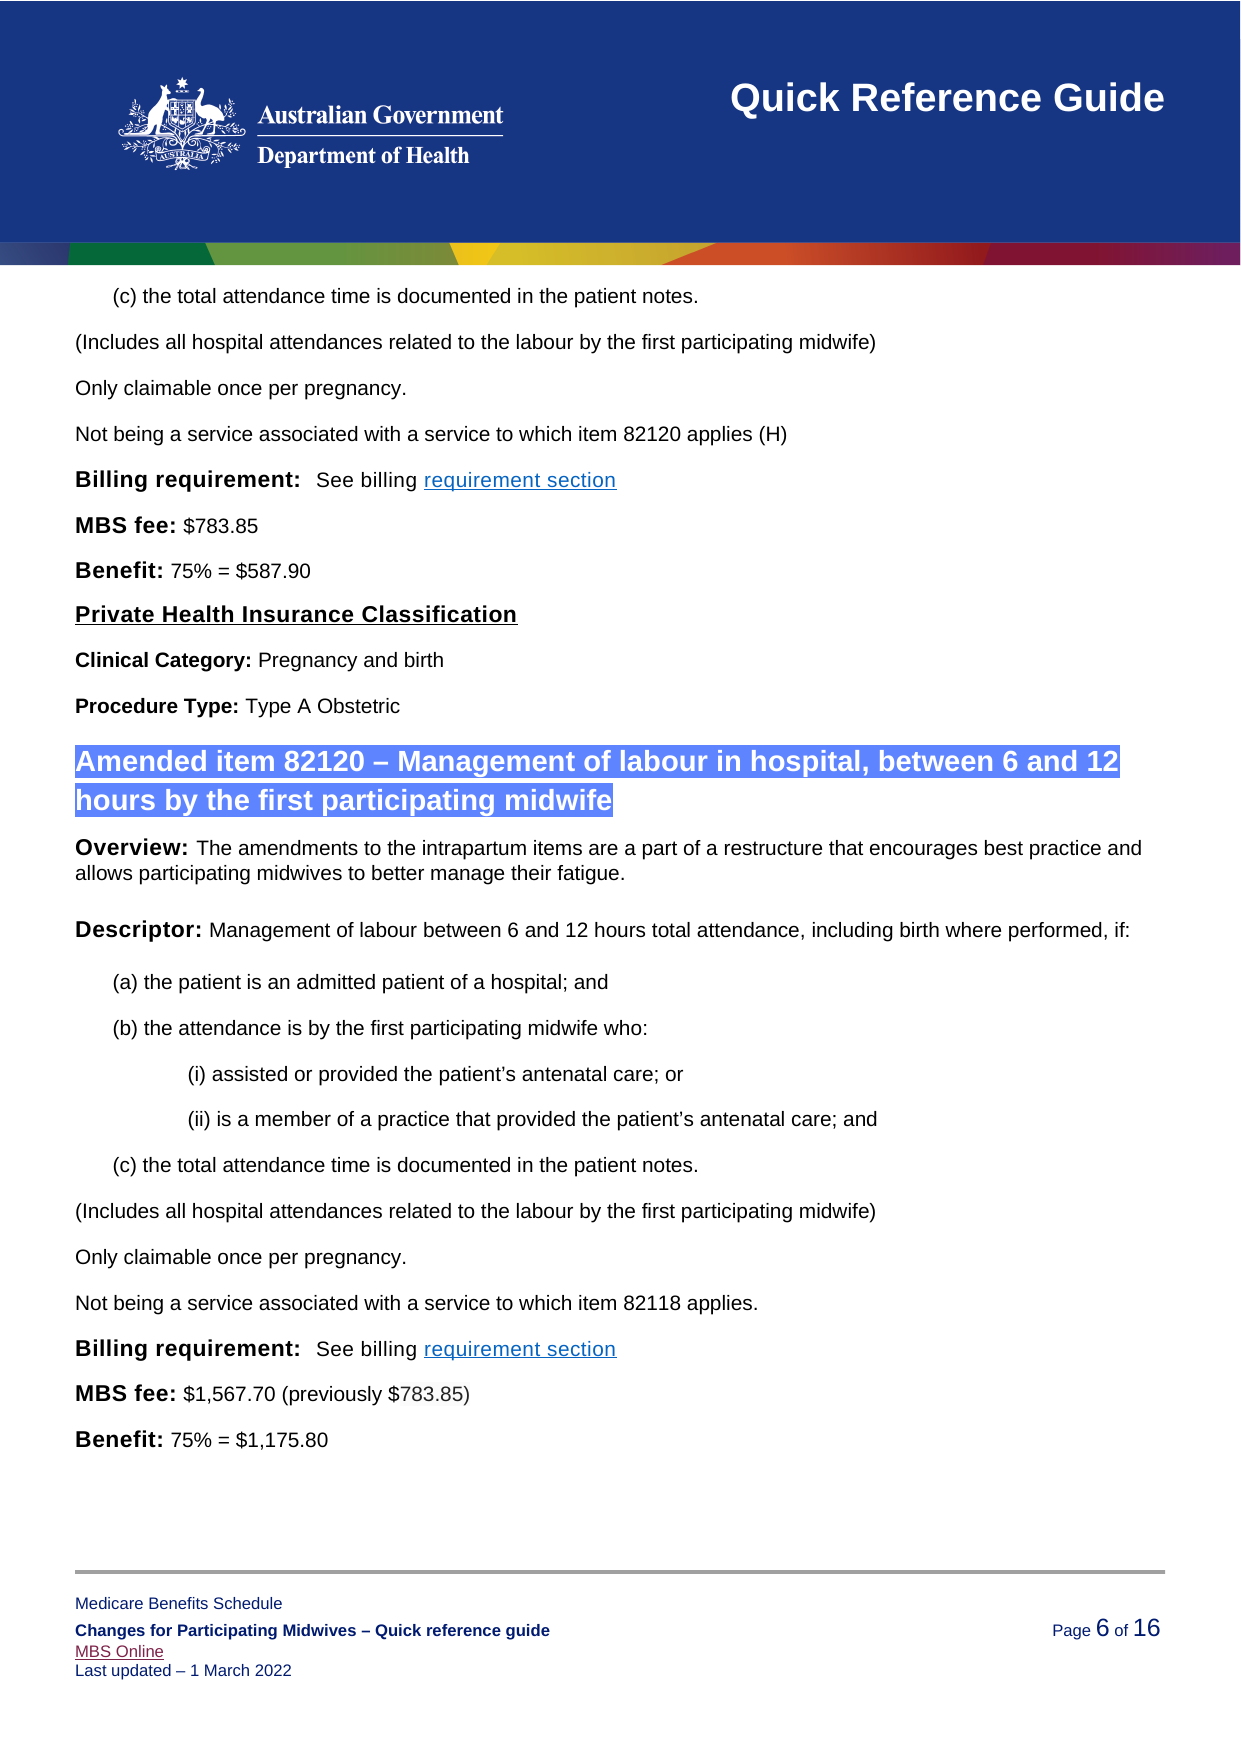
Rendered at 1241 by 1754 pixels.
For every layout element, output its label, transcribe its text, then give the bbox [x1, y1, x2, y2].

text Private Health Insurance Classification [75, 601, 1165, 628]
text Not being a service associated with a service to which item 82118 applies. [75, 1287, 1165, 1316]
text MBS fee: $1,567.70 (previously $783.85) [75, 1378, 1165, 1408]
text Overview: The amendments to the intrapartum items are a part of a restructure that encourages best practice and allows participating midwives to better manage their fatigue. [75, 834, 1165, 884]
text (b) the attendance is by the first participating midwife who: [112, 1012, 1165, 1041]
subtitle Amended item 82120 – Management of labour in hospital, between 6 and 12 hours by the first participating midwife [75, 744, 1165, 817]
text (a) the patient is an admitted patient of a hospital; and [112, 966, 1165, 995]
text Billing requirement: See billing requirement section [75, 1333, 1165, 1362]
text Only claimable once per pregnancy. [75, 372, 1165, 401]
text Benefit: 75% = $587.90 [75, 556, 1165, 585]
text Billing requirement: See billing requirement section [75, 464, 1165, 493]
text Clinical Category: Pregnancy and birth [75, 644, 1165, 674]
text (i) assisted or provided the patient’s antenatal care; or [187, 1058, 1165, 1087]
picture [0, 1, 1241, 266]
text Benefit: 75% = $1,175.80 [75, 1424, 1165, 1453]
text (Includes all hospital attendances related to the labour by the first participating midwife) [75, 1195, 1165, 1224]
text Only claimable once per pregnancy. [75, 1241, 1165, 1270]
text MBS fee: $783.85 [75, 510, 1165, 539]
text Not being a service associated with a service to which item 82120 applies (H) [75, 418, 1165, 447]
text Descriptor: Management of labour between 6 and 12 hours total attendance, including birth where performed, if: [75, 916, 1165, 942]
text (c) the total attendance time is documented in the patient notes. [112, 281, 1165, 310]
text (ii) is a member of a practice that provided the patient’s antenatal care; and [187, 1103, 1165, 1133]
text (c) the total attendance time is documented in the patient notes. [112, 1149, 1165, 1178]
text (Includes all hospital attendances related to the labour by the first participating midwife) [75, 326, 1165, 356]
text Procedure Type: Type A Obstetric [75, 690, 1165, 719]
